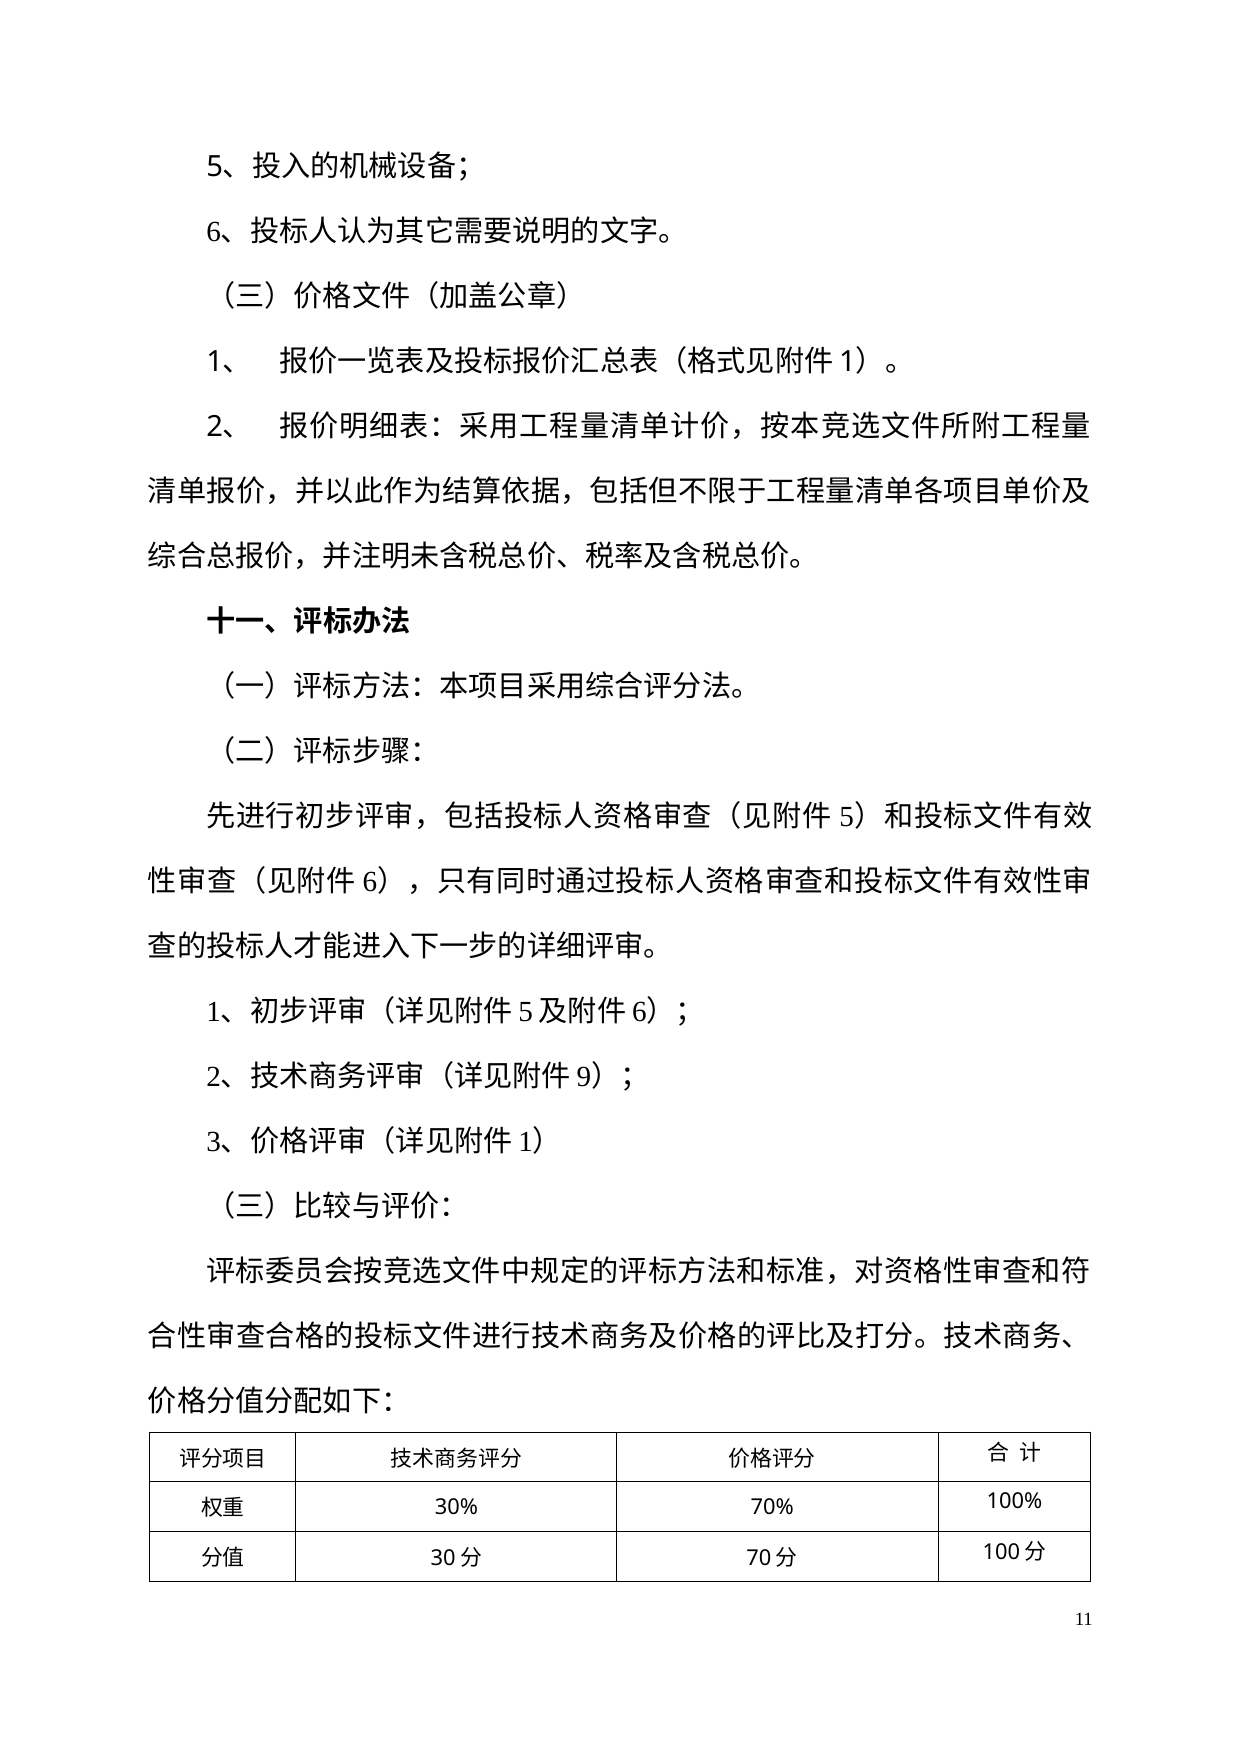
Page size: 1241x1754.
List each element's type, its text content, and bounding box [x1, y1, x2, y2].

table_cell 100% [939, 1482, 1090, 1531]
text 先进行初步评审，包括投标人资格审查（见附件5）和投标文件有效性审查（见附件6），只有同时通过投标人资格审查和投标文件有效性审查的投标人才能进入下一步的详细评审。 [148, 782, 1092, 977]
table_cell 分值 [150, 1532, 295, 1581]
text 2、技术商务评审（详见附件9）； [148, 1042, 1092, 1107]
table_cell 100分 [939, 1532, 1090, 1581]
table_header 合 计 [939, 1433, 1090, 1481]
text 3、价格评审（详见附件1） [148, 1107, 1092, 1172]
list 报价明细表：采用工程量清单计价，按本竞选文件所附工程量清单报价，并以此作为结算依据，包括但不限于工程量清单各项目单价及综合总报价，并注明未含税总价、税率及含税总价。 [148, 392, 1092, 587]
table_cell 30分 [296, 1532, 616, 1581]
table_header 技术商务评分 [296, 1433, 616, 1481]
text 评标委员会按竞选文件中规定的评标方法和标准，对资格性审查和符合性审查合格的投标文件进行技术商务及价格的评比及打分。技术商务、价格分值分配如下： [148, 1237, 1092, 1432]
table_header 价格评分 [617, 1433, 938, 1481]
text 十一、评标办法 [148, 587, 1092, 652]
list 报价一览表及投标报价汇总表（格式见附件1）。 [148, 327, 1092, 392]
table_cell 权重 [150, 1482, 295, 1531]
table_cell 70% [617, 1482, 938, 1531]
list 投标人认为其它需要说明的文字。 [148, 197, 1092, 262]
list 投入的机械设备； [148, 132, 1092, 197]
text （三）价格文件（加盖公章） [148, 262, 1092, 327]
table_header 评分项目 [150, 1433, 295, 1481]
text （二）评标步骤： [148, 717, 1092, 782]
table_cell 30% [296, 1482, 616, 1531]
table_cell 70分 [617, 1532, 938, 1581]
text （三）比较与评价： [148, 1172, 1092, 1237]
text （一）评标方法：本项目采用综合评分法。 [148, 652, 1092, 717]
text 1、初步评审（详见附件5及附件6）； [148, 977, 1092, 1042]
